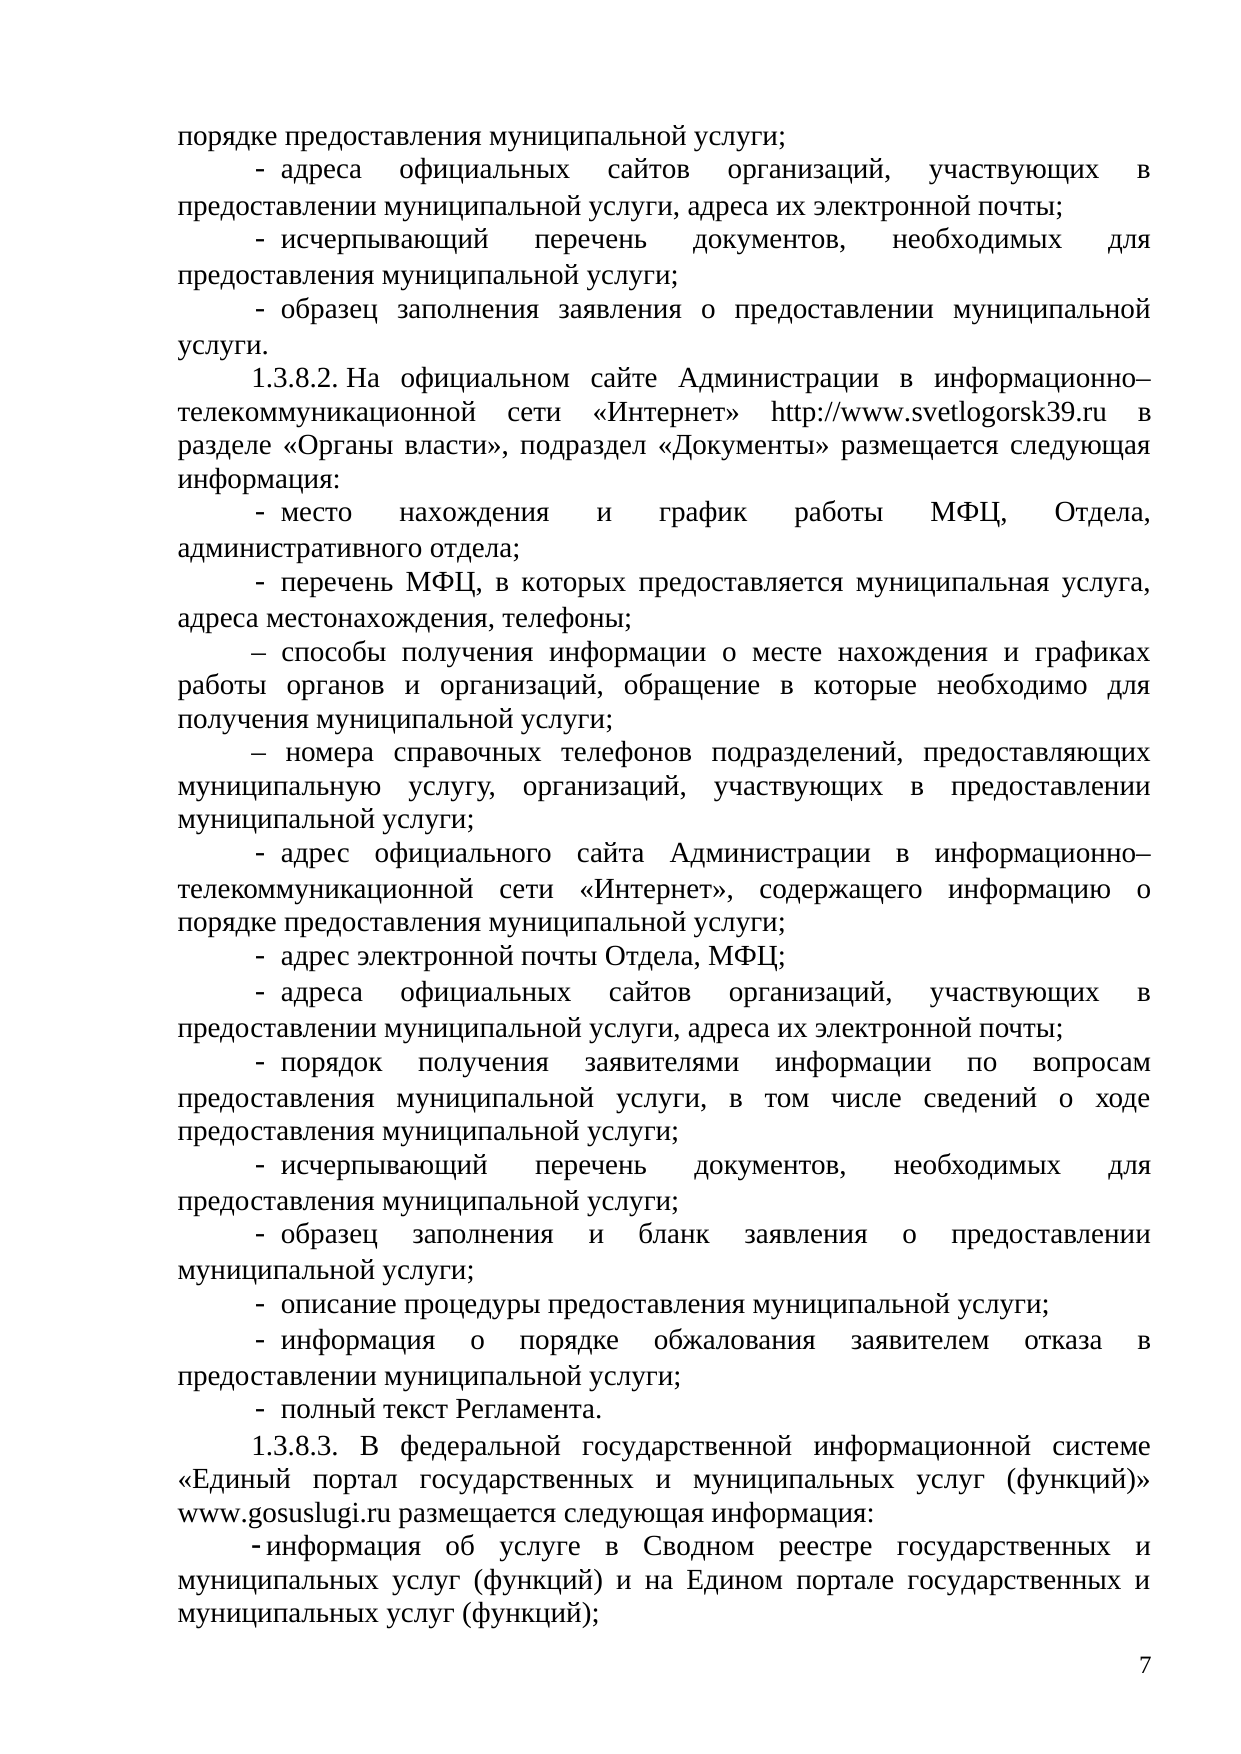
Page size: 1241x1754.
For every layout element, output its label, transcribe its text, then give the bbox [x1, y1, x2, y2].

text 1.3.8.3. В федеральной государственной информационной системе «Единый портал государственных и муниципальных услуг (функций)» www.gosuslugi.ru размещается следующая информация: [177, 1428, 1152, 1528]
list адреса официальных сайтов организаций, участвующих в предоставлении муниципальной услуги, адреса их электронной почты; [177, 152, 1152, 221]
list исчерпывающий перечень документов, необходимых для предоставления муниципальной услуги; [177, 221, 1152, 291]
text – способы получения информации о месте нахождения и графиках работы органов и организаций, обращение в которые необходимо для получения муниципальной услуги; [177, 634, 1152, 734]
list порядок получения заявителями информации по вопросам предоставления муниципальной услуги, в том числе сведений о ходе предоставления муниципальной услуги; [177, 1044, 1152, 1147]
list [177, 118, 1152, 152]
list адреса официальных сайтов организаций, участвующих в предоставлении муниципальной услуги, адреса их электронной почты; [177, 974, 1152, 1044]
text – номера справочных телефонов подразделений, предоставляющих муниципальную услугу, организаций, участвующих в предоставлении муниципальной услуги; [177, 734, 1152, 835]
list перечень МФЦ, в которых предоставляется муниципальная услуга, адреса местонахождения, телефоны; [177, 564, 1152, 634]
list место нахождения и график работы МФЦ, Отдела, административного отдела; [177, 494, 1152, 564]
list образец заполнения заявления о предоставлении муниципальной услуги. [177, 291, 1152, 360]
list образец заполнения и бланк заявления о предоставлении муниципальной услуги; [177, 1216, 1152, 1286]
text 1.3.8.2. На официальном сайте Администрации в информационно–телекоммуникационной сети «Интернет» http://www.svetlogorsk39.ru в разделе «Органы власти», подраздел «Документы» размещается следующая информация: [177, 360, 1152, 494]
list полный текст Регламента. [177, 1392, 1152, 1428]
list адрес электронной почты Отдела, МФЦ; [177, 938, 1152, 974]
list информация об услуге в Сводном реестре государственных и муниципальных услуг (функций) и на Едином портале государственных и муниципальных услуг (функций); [177, 1528, 1152, 1629]
list описание процедуры предоставления муниципальной услуги; [177, 1286, 1152, 1322]
list информация о порядке обжалования заявителем отказа в предоставлении муниципальной услуги; [177, 1322, 1152, 1392]
list исчерпывающий перечень документов, необходимых для предоставления муниципальной услуги; [177, 1147, 1152, 1216]
